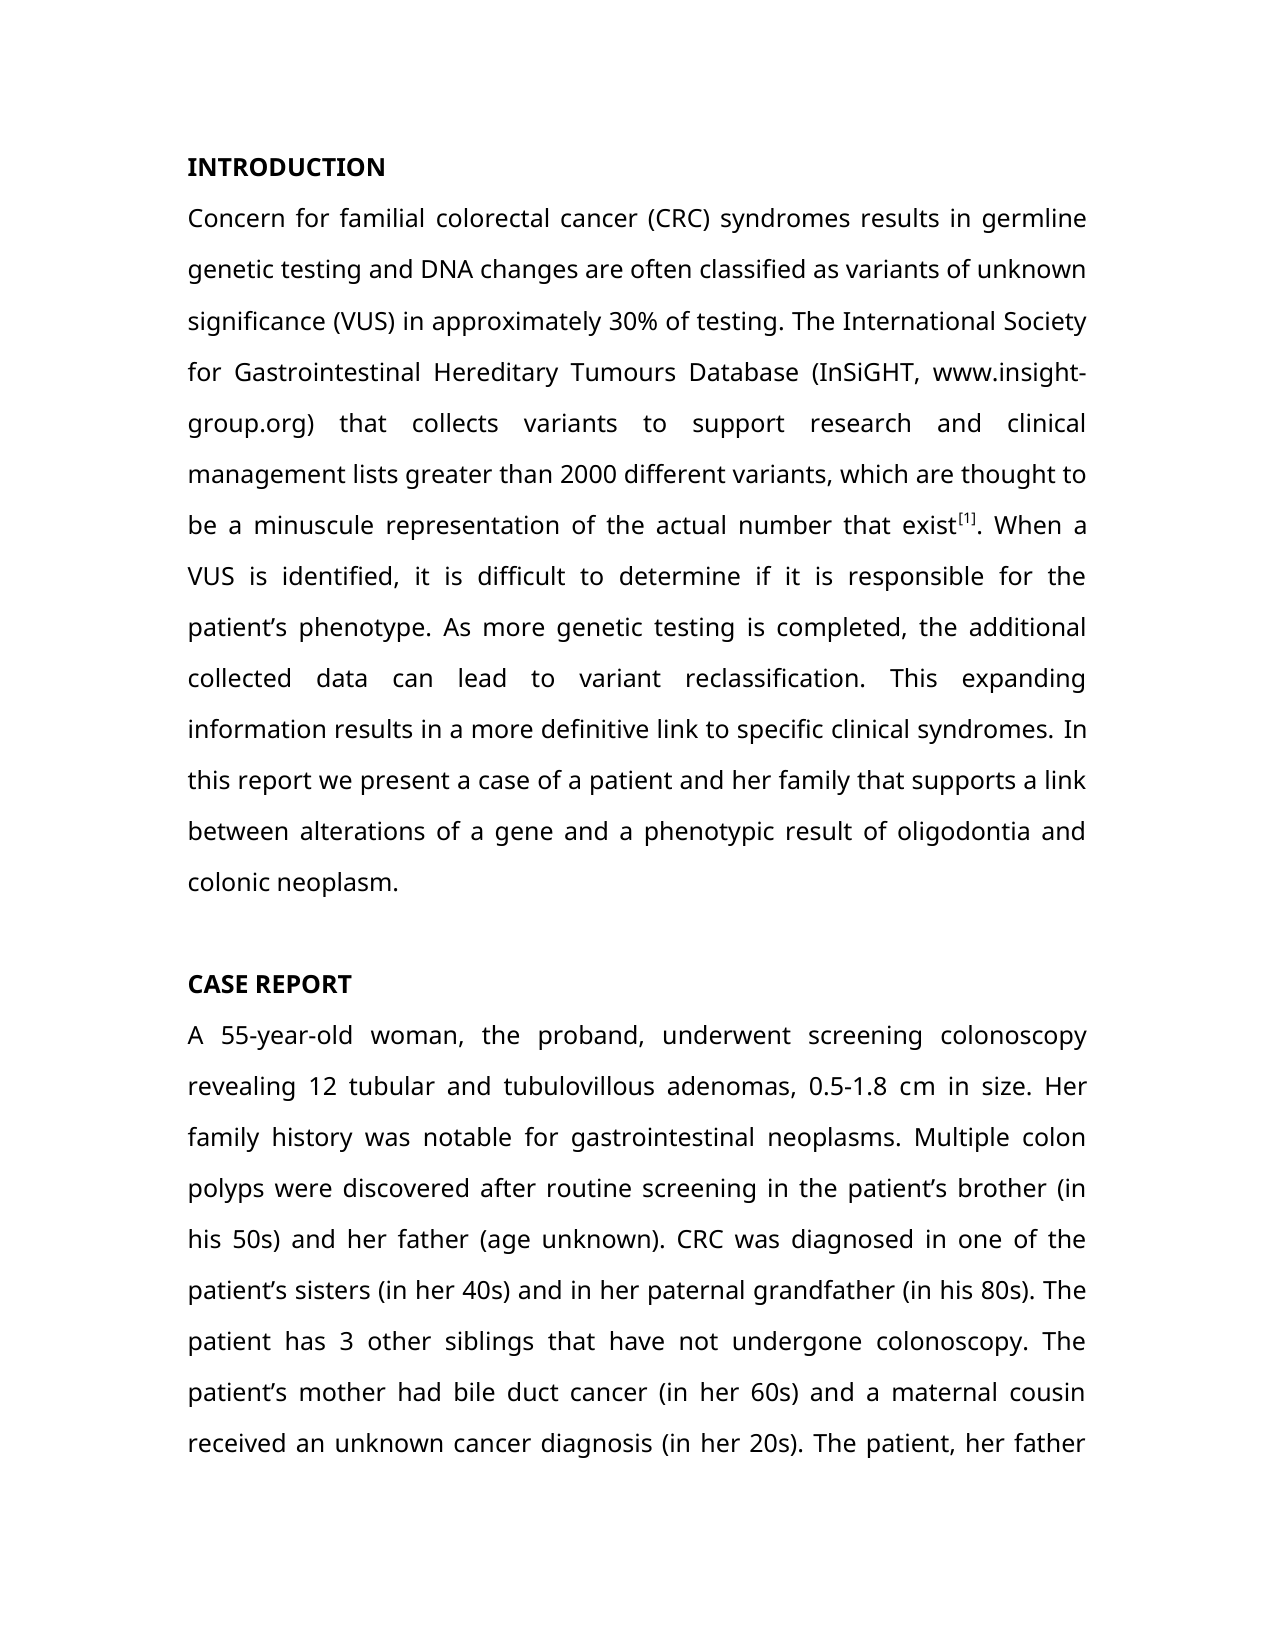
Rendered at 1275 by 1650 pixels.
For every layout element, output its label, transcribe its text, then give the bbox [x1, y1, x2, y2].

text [187, 1018, 1087, 1460]
text INTRODUCTION [187, 150, 1087, 184]
text Concern for familial colorectal cancer (CRC) syndromes results in germline genetic testing and DNA changes are often classified as variants of unknown significance (VUS) in approximately 30% of testing. The International Society for Gastrointestinal Hereditary Tumours Database (InSiGHT, www.insight-group.org) that collects variants to support research and clinical management lists greater than 2000 different variants, which are thought to be a minuscule representation of the actual number that exist[1]. When a VUS is identified, it is difficult to determine if it is responsible for the patient’s phenotype. As more genetic testing is completed, the additional collected data can lead to variant reclassification. This expanding information results in a more definitive link to specific clinical syndromes. In this report we present a case of a patient and her family that supports a link between alterations of a gene and a phenotypic result of oligodontia and colonic neoplasm. [187, 201, 1087, 899]
text CASE REPORT [187, 967, 1087, 1001]
